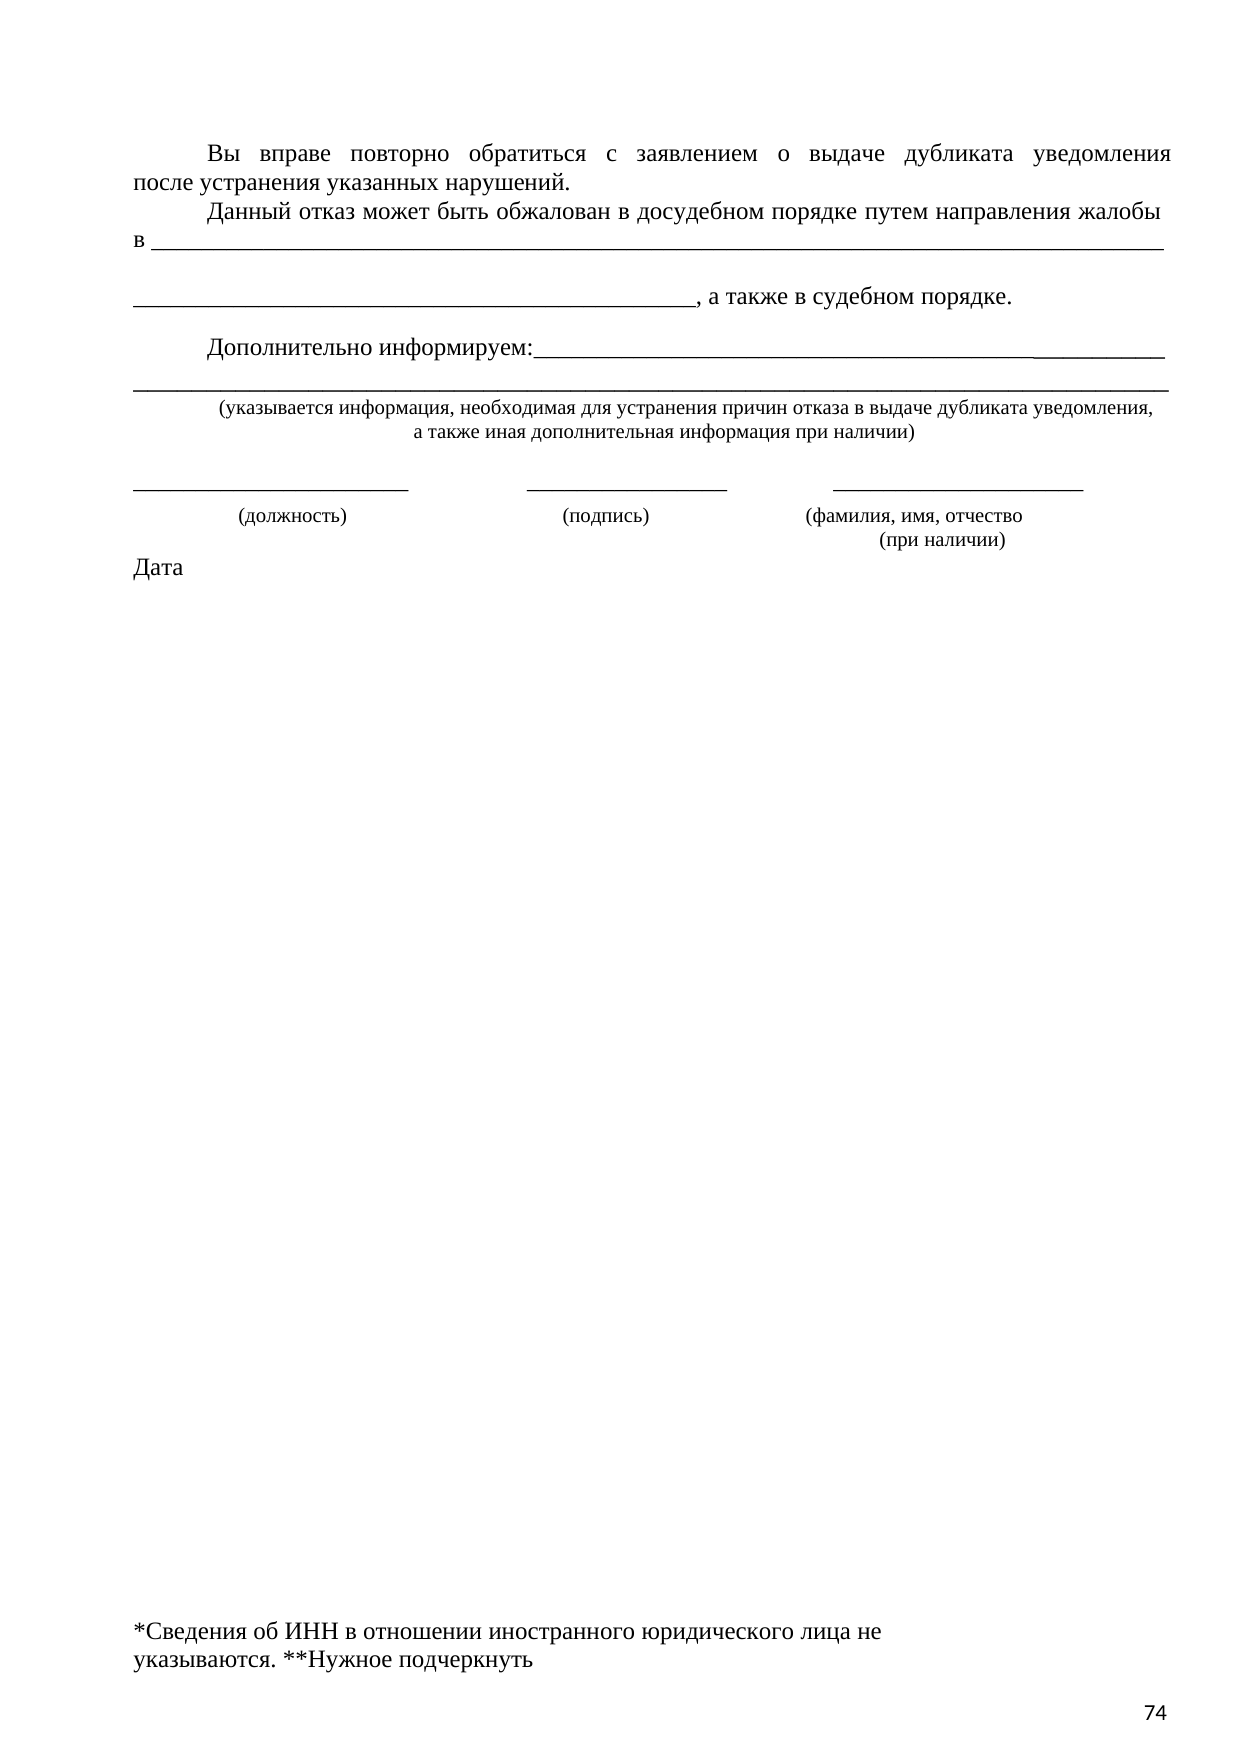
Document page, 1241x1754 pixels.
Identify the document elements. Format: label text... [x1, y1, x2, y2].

text Дополнительно информируем:_________________________________________________ _______________________________________________________________________ [133, 328, 1174, 395]
text ______________________ ________________ ____________________ [133, 468, 1167, 493]
text (должность) (подпись) (фамилия, имя, отчество (при наличии) [238, 503, 1048, 551]
text Дата [133, 552, 1169, 581]
text Данный отказ может быть обжалован в досудебном порядке путем направления жалобы в _________________________________________________________________________________ [133, 196, 1172, 253]
text (указывается информация, необходимая для устранения причин отказа в выдаче дубликата уведомления, а также иная дополнительная информация при наличии) [218, 395, 1165, 443]
text _____________________________________________, а также в судебном порядке. [133, 281, 1172, 310]
text *Сведения об ИНН в отношении иностранного юридического лица не указываются. **Нужное подчеркнуть [133, 1616, 1029, 1673]
text Вы вправе повторно обратиться с заявлением о выдаче дубликата уведомления после устранения указанных нарушений. [133, 138, 1171, 196]
